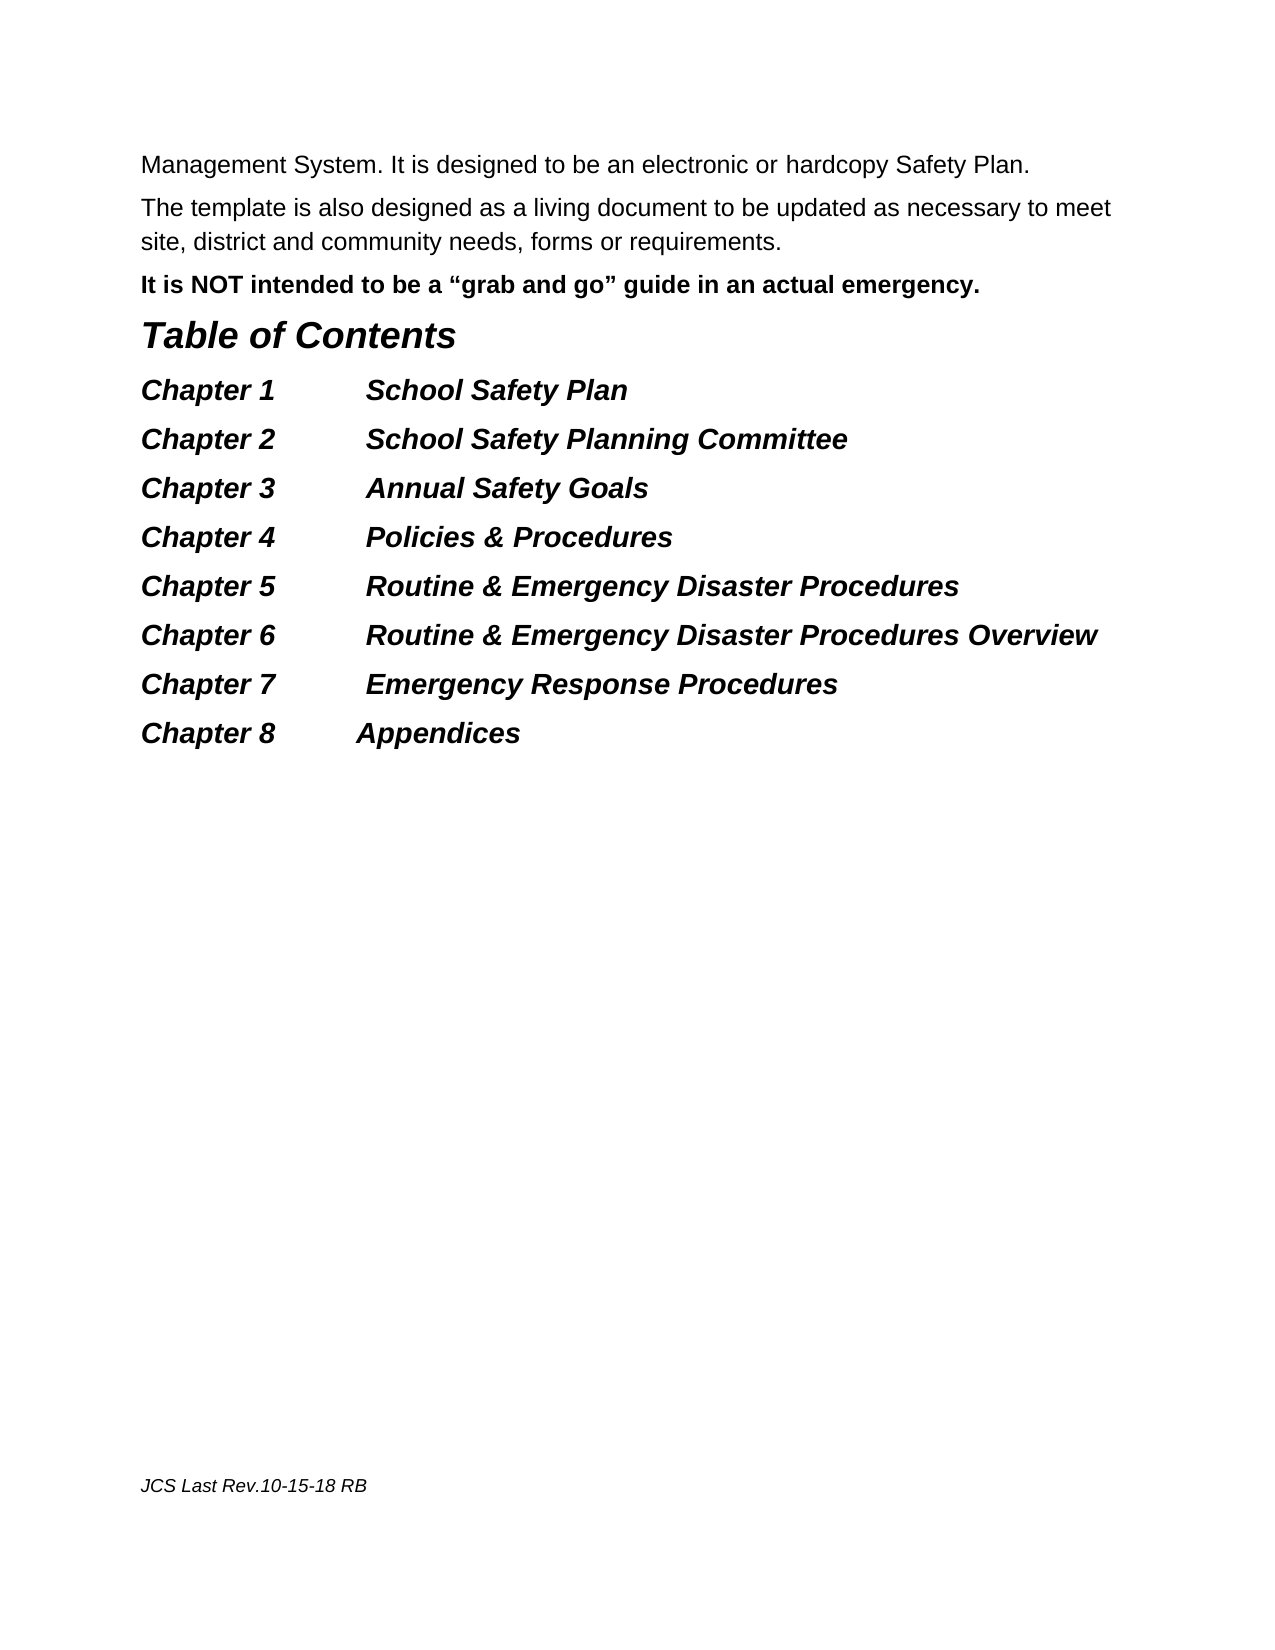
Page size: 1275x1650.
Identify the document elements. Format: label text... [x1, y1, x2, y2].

text The template is also designed as a living document to be updated as necessary to meet site, district and community needs, forms or requirements. [141, 193, 1125, 255]
text Chapter 5 Routine & Emergency Disaster Procedures [141, 569, 1125, 603]
text Chapter 1 School Safety Plan [141, 373, 1125, 407]
text Chapter 7 Emergency Response Procedures [141, 667, 1125, 701]
text It is NOT intended to be a “grab and go” guide in an actual emergency. [141, 270, 1125, 299]
text Chapter 6 Routine & Emergency Disaster Procedures Overview [141, 618, 1125, 652]
text Chapter 3 Annual Safety Goals [141, 471, 1125, 505]
text Table of Contents [141, 313, 1125, 356]
text Chapter 4 Policies & Procedures [141, 520, 1125, 554]
text Chapter 8 Appendices [141, 716, 1125, 749]
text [141, 150, 1125, 179]
text Chapter 2 School Safety Planning Committee [141, 422, 1125, 456]
